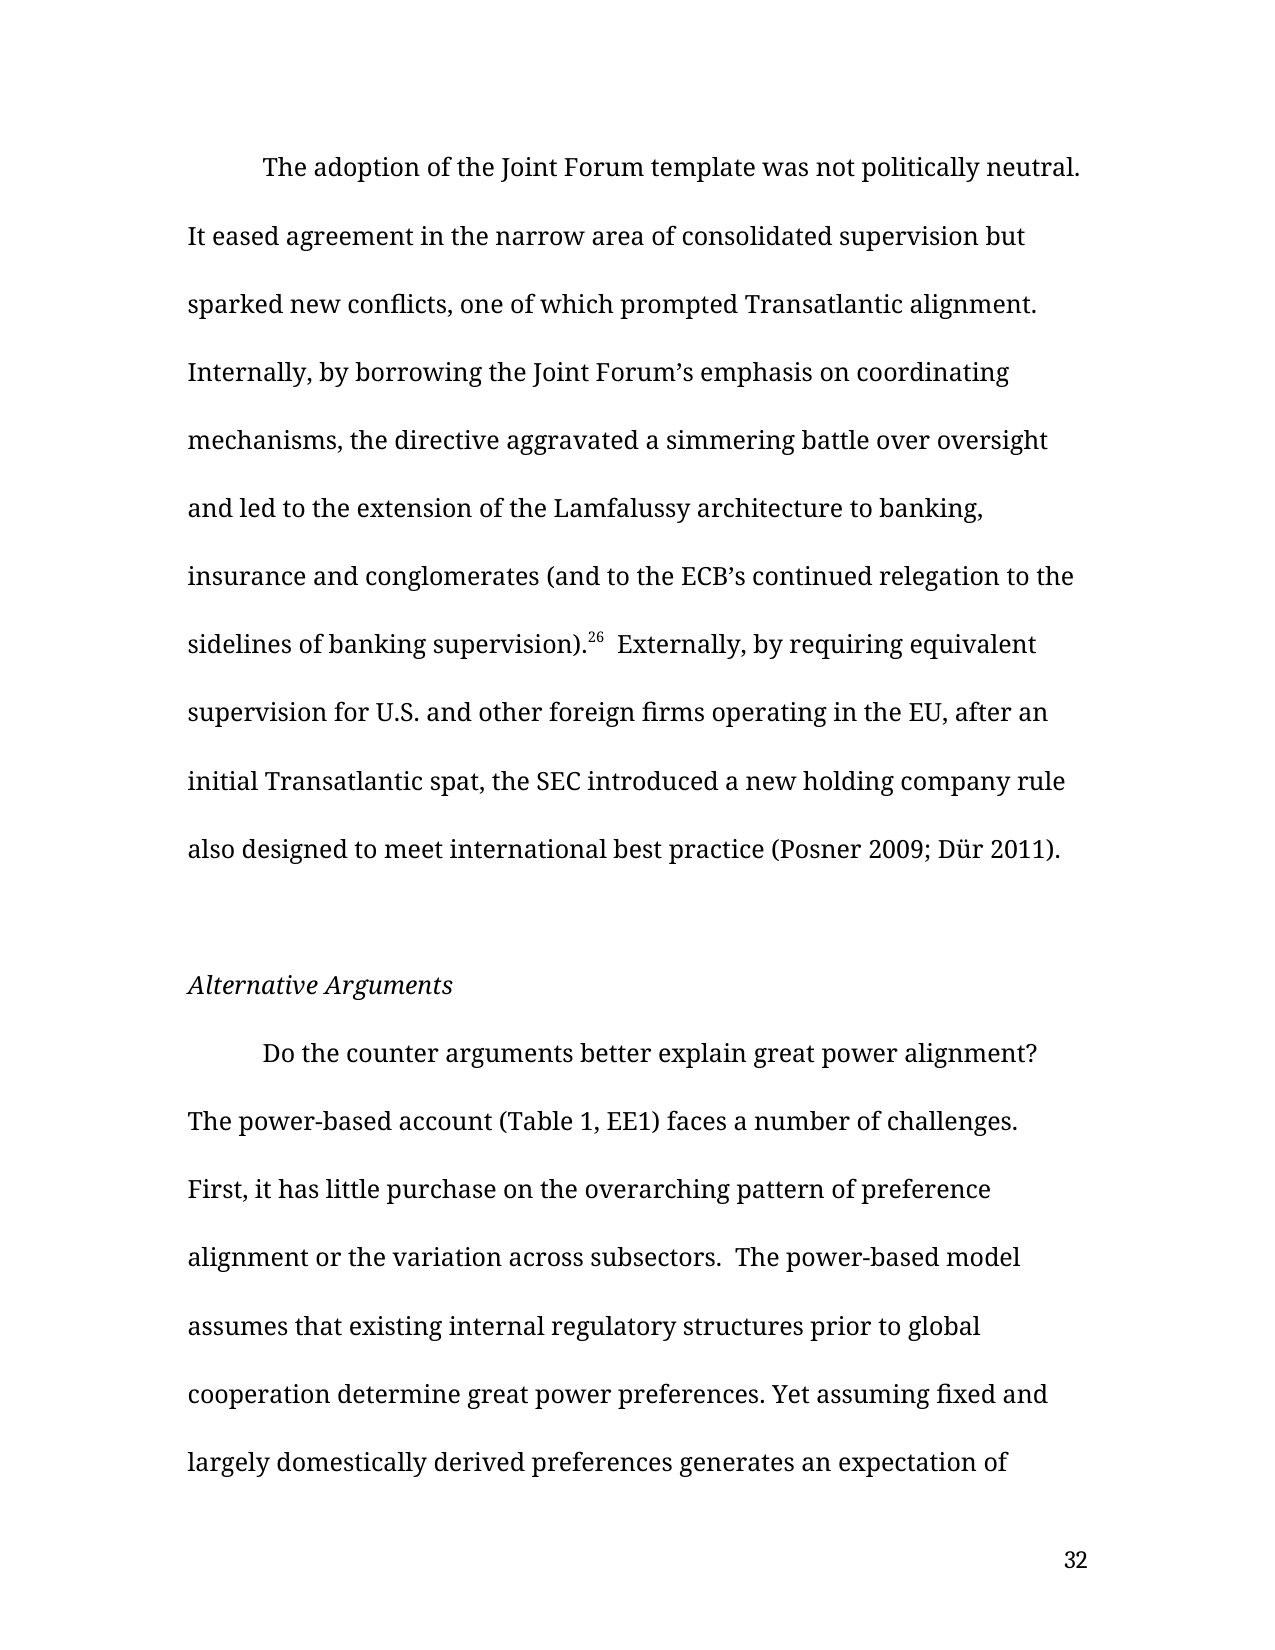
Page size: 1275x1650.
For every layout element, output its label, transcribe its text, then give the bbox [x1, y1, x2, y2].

text The adoption of the Joint Forum template was not politically neutral. It eased agreement in the narrow area of consolidated supervision but sparked new conflicts, one of which prompted Transatlantic alignment. Internally, by borrowing the Joint Forum’s emphasis on coordinating mechanisms, the directive aggravated a simmering battle over oversight and led to the extension of the Lamfalussy architecture to banking, insurance and conglomerates (and to the ECB’s continued relegation to the sidelines of banking supervision). Externally, by requiring equivalent supervision for U.S. and other foreign firms operating in the EU, after an initial Transatlantic spat, the SEC introduced a new holding company rule also designed to meet international best practice (Posner 2009; Dür 2011). [187, 150, 1087, 865]
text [187, 1036, 1087, 1478]
text Alternative Arguments [187, 967, 1087, 1002]
